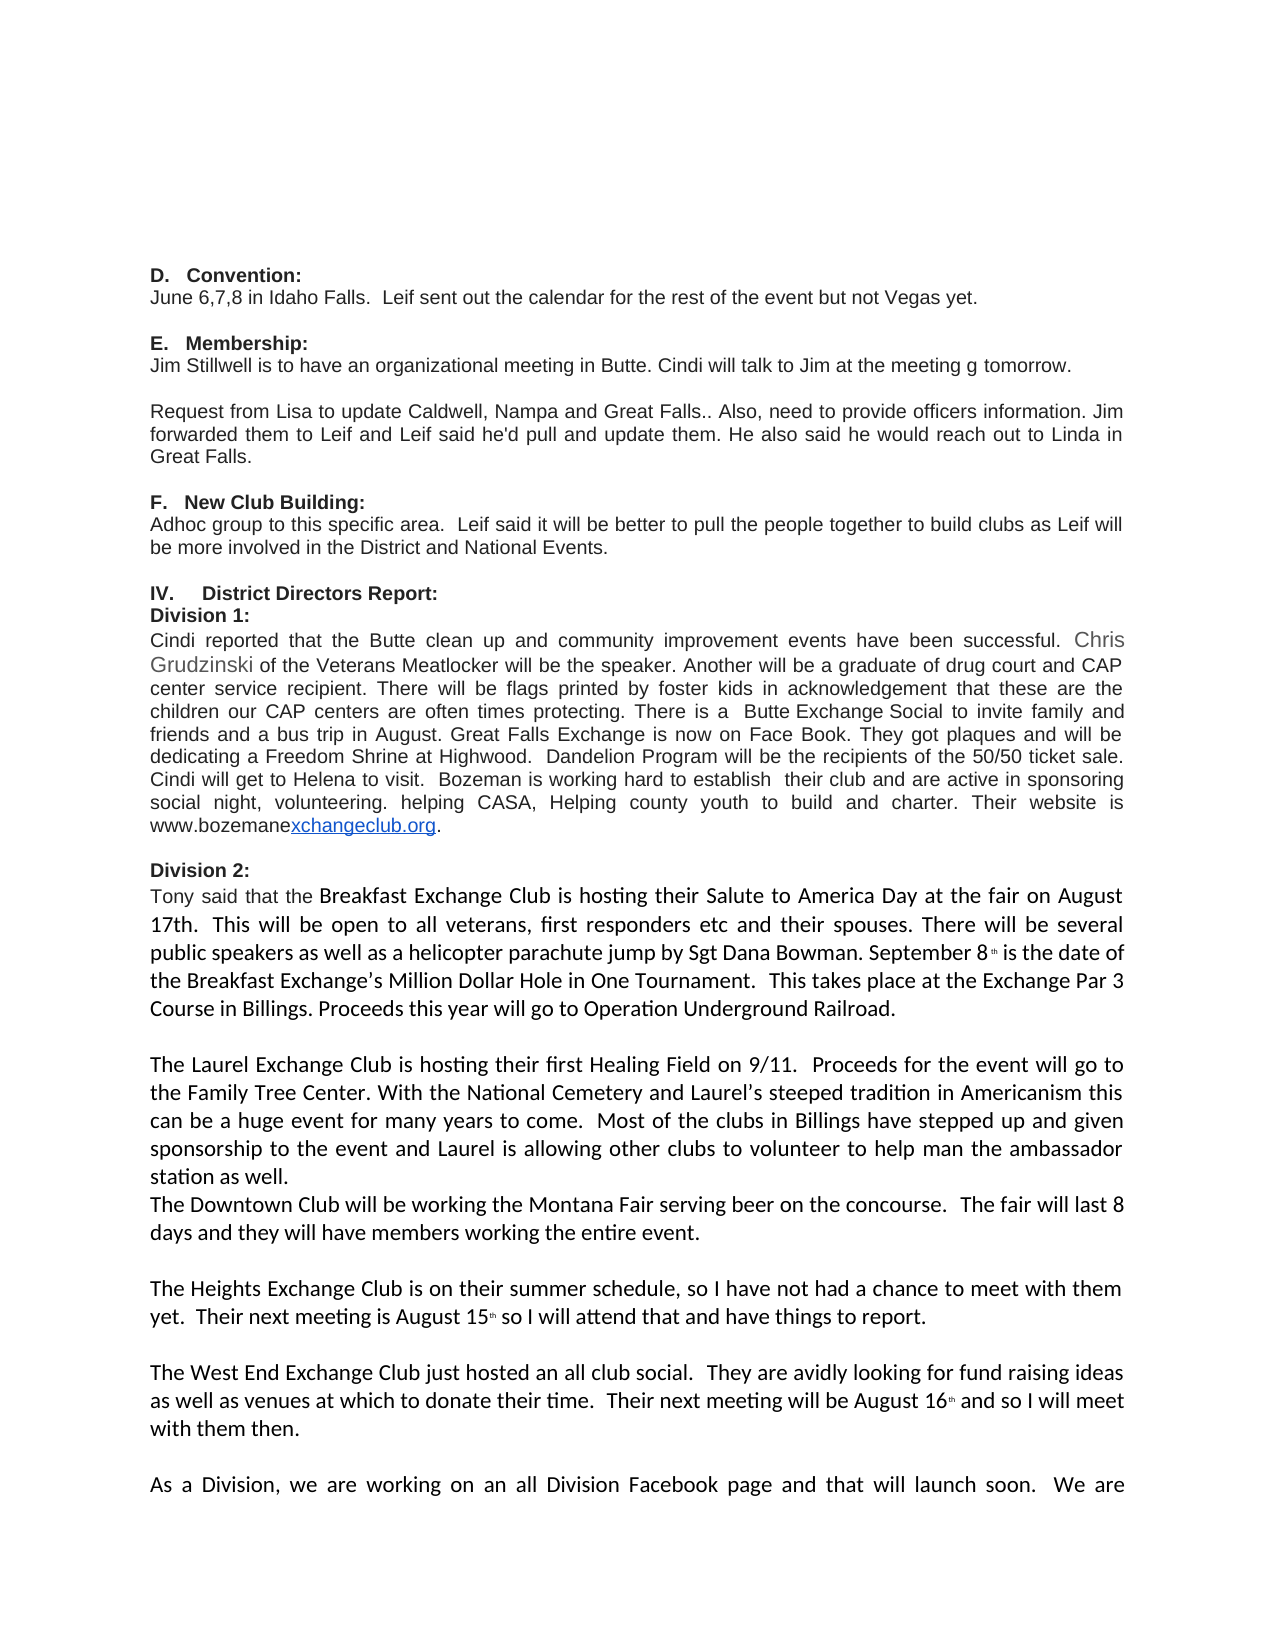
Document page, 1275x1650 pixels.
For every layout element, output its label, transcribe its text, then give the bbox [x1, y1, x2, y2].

text Division 2: [150, 859, 1125, 882]
text F. New Club Building: [150, 491, 1125, 513]
text Cindi reported that the Butte clean up and community improvement events have been successful. Chris Grudzinski of the Veterans Meatlocker will be the speaker. Another will be a graduate of drug court and CAP center service recipient. There will be flags printed by foster kids in acknowledgement that these are the children our CAP centers are often times protecting. There is a Butte Exchange Social to invite family and friends and a bus trip in August. Great Falls Exchange is now on Face Book. They got plaques and will be dedicating a Freedom Shrine at Highwood. Dandelion Program will be the recipients of the 50/50 ticket sale. Cindi will get to Helena to visit. Bozeman is working hard to establish their club and are active in sponsoring social night, volunteering. helping CASA, Helping county youth to build and charter. Their website is www.bozemanexchangeclub.org. [150, 627, 1125, 836]
text Adhoc group to this specific area. Leif said it will be better to pull the people together to build clubs as Leif will be more involved in the District and National Events. [150, 513, 1125, 559]
text Jim Stillwell is to have an organizational meeting in Butte. Cindi will talk to Jim at the meeting g tomorrow. [150, 354, 1125, 377]
text The Heights Exchange Club is on their summer schedule, so I have not had a chance to meet with them yet. Their next meeting is August 15th so I will attend that and have things to report. [150, 1246, 1125, 1330]
text IV. District Directors Report: [150, 581, 1125, 604]
text D. Convention: [150, 263, 1125, 286]
text The Laurel Exchange Club is hosting their first Healing Field on 9/11. Proceeds for the event will go to the Family Tree Center. With the National Cemetery and Laurel’s steeped tradition in Americanism this can be a huge event for many years to come. Most of the clubs in Billings have stepped up and given sponsorship to the event and Laurel is allowing other clubs to volunteer to help man the ambassador station as well. [150, 1050, 1125, 1190]
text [150, 1442, 1125, 1498]
text Tony said that the Breakfast Exchange Club is hosting their Salute to America Day at the fair on August 17th. This will be open to all veterans, first responders etc and their spouses. There will be several public speakers as well as a helicopter parachute jump by Sgt Dana Bowman. September 8th is the date of the Breakfast Exchange’s Million Dollar Hole in One Tournament. This takes place at the Exchange Par 3 Course in Billings. Proceeds this year will go to Operation Underground Railroad. [150, 882, 1125, 1022]
text June 6,7,8 in Idaho Falls. Leif sent out the calendar for the rest of the event but not Vegas yet. [150, 286, 1125, 309]
text Request from Lisa to update Caldwell, Nampa and Great Falls.. Also, need to provide officers information. Jim forwarded them to Leif and Leif said he'd pull and update them. He also said he would reach out to Linda in Great Falls. [150, 400, 1125, 468]
text Division 1: [150, 604, 1125, 627]
text The Downtown Club will be working the Montana Fair serving beer on the concourse. The fair will last 8 days and they will have members working the entire event. [150, 1190, 1125, 1246]
text The West End Exchange Club just hosted an all club social. They are avidly looking for fund raising ideas as well as venues at which to donate their time. Their next meeting will be August 16th and so I will meet with them then. [150, 1330, 1125, 1442]
text E. Membership: [150, 332, 1125, 354]
